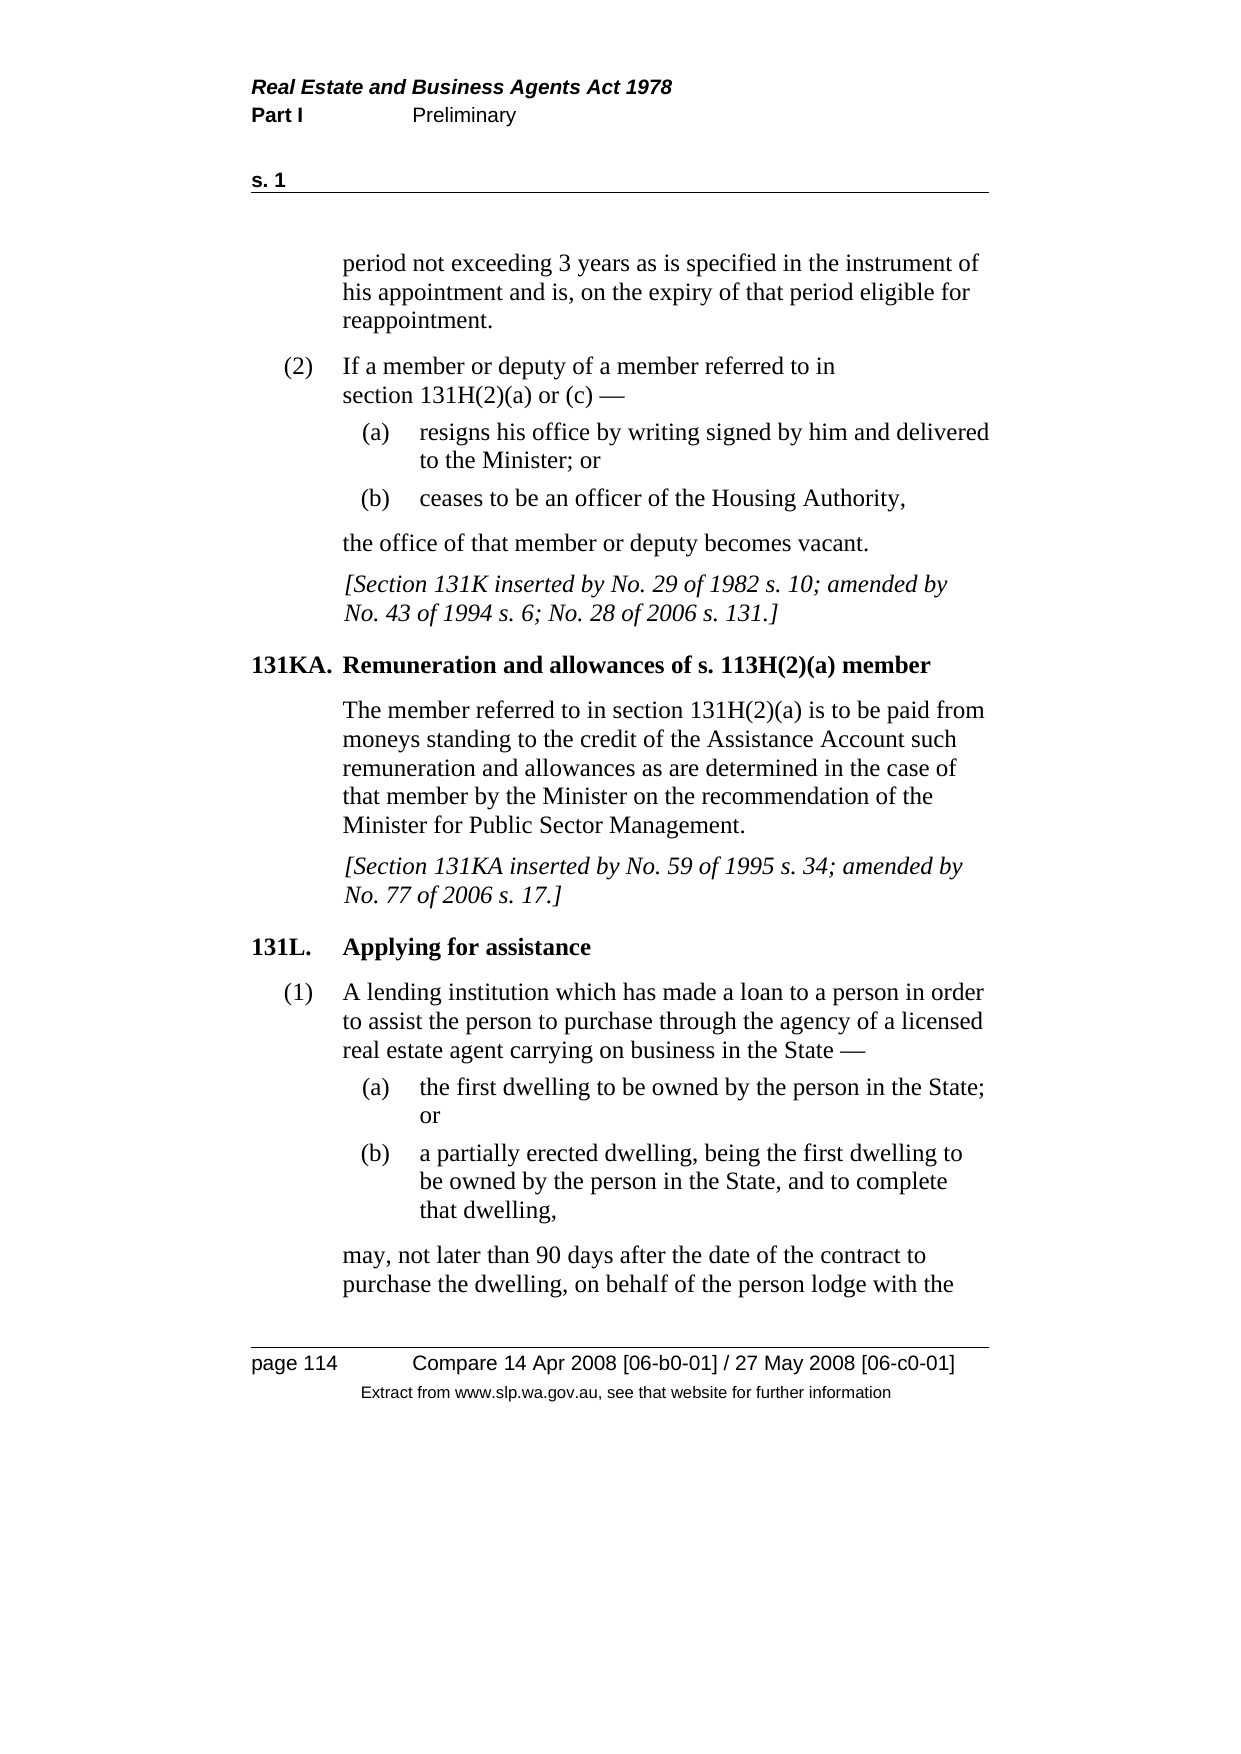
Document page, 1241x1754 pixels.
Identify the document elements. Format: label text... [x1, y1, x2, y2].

text (a) the first dwelling to be owned by the person in the State; or [251, 1072, 989, 1129]
text (2) If a member or deputy of a member referred to in section 131H(2)(a) or (c) — [251, 351, 989, 408]
text (1) A lending institution which has made a loan to a person in order to assist the person to purchase through the agency of a licensed real estate agent carrying on business in the State — [251, 977, 989, 1063]
text (b) a partially erected dwelling, being the first dwelling to be owned by the person in the State, and to complete that dwelling, [251, 1138, 989, 1224]
text (a) resigns his office by writing signed by him and delivered to the Minister; or [251, 417, 989, 474]
text [Section 131K inserted by No. 29 of 1982 s. 10; amended by No. 43 of 1994 s. 6; No. 28 of 2006 s. 131.] [251, 569, 989, 627]
text [Section 131KA inserted by No. 59 of 1995 s. 34; amended by No. 77 of 2006 s. 17.] [251, 851, 989, 909]
subtitle 131L. Applying for assistance [251, 932, 989, 961]
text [251, 1241, 989, 1298]
text the office of that member or deputy becomes vacant. [251, 528, 989, 557]
subtitle 131KA. Remuneration and allowances of s. 113H(2)(a) member [251, 650, 989, 678]
text (b) ceases to be an officer of the Housing Authority, [251, 483, 989, 511]
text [251, 248, 989, 334]
text The member referred to in section 131H(2)(a) is to be paid from moneys standing to the credit of the Assistance Account such remuneration and allowances as are determined in the case of that member by the Minister on the recommendation of the Minister for Public Sector Management. [251, 695, 989, 839]
